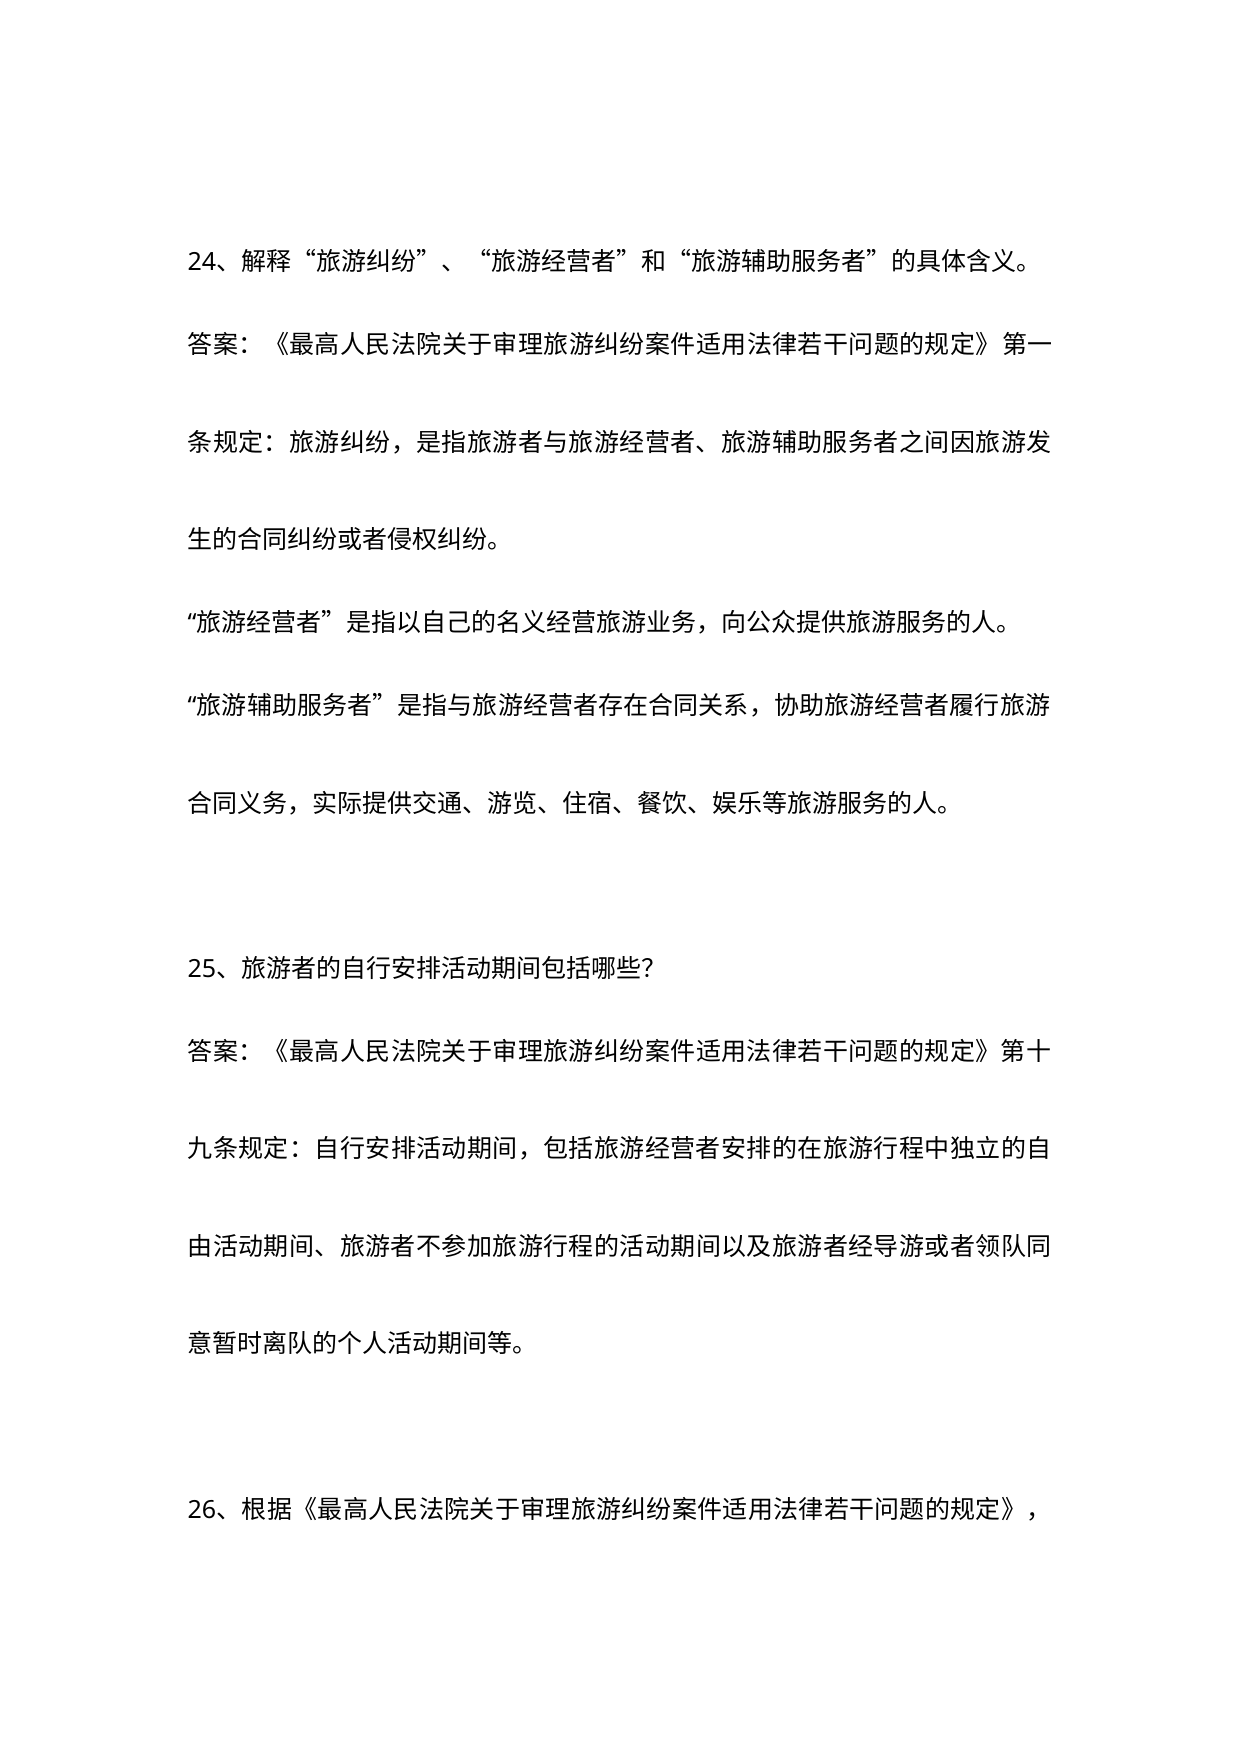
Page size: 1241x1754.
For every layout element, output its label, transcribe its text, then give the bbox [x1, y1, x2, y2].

text “旅游辅助服务者”是指与旅游经营者存在合同关系，协助旅游经营者履行旅游合同义务，实际提供交通、游览、住宿、餐饮、娱乐等旅游服务的人。 [187, 671, 1053, 834]
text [187, 1475, 1053, 1540]
text 答案：《最高人民法院关于审理旅游纠纷案件适用法律若干问题的规定》第十九条规定：自行安排活动期间，包括旅游经营者安排的在旅游行程中独立的自由活动期间、旅游者不参加旅游行程的活动期间以及旅游者经导游或者领队同意暂时离队的个人活动期间等。 [187, 1017, 1053, 1374]
text “旅游经营者”是指以自己的名义经营旅游业务，向公众提供旅游服务的人。 [187, 588, 1053, 653]
text 24、解释“旅游纠纷”、“旅游经营者”和“旅游辅助服务者”的具体含义。 [187, 227, 1053, 292]
text 答案：《最高人民法院关于审理旅游纠纷案件适用法律若干问题的规定》第一条规定：旅游纠纷，是指旅游者与旅游经营者、旅游辅助服务者之间因旅游发生的合同纠纷或者侵权纠纷。 [187, 310, 1053, 570]
text 25、旅游者的自行安排活动期间包括哪些？ [187, 934, 1053, 999]
